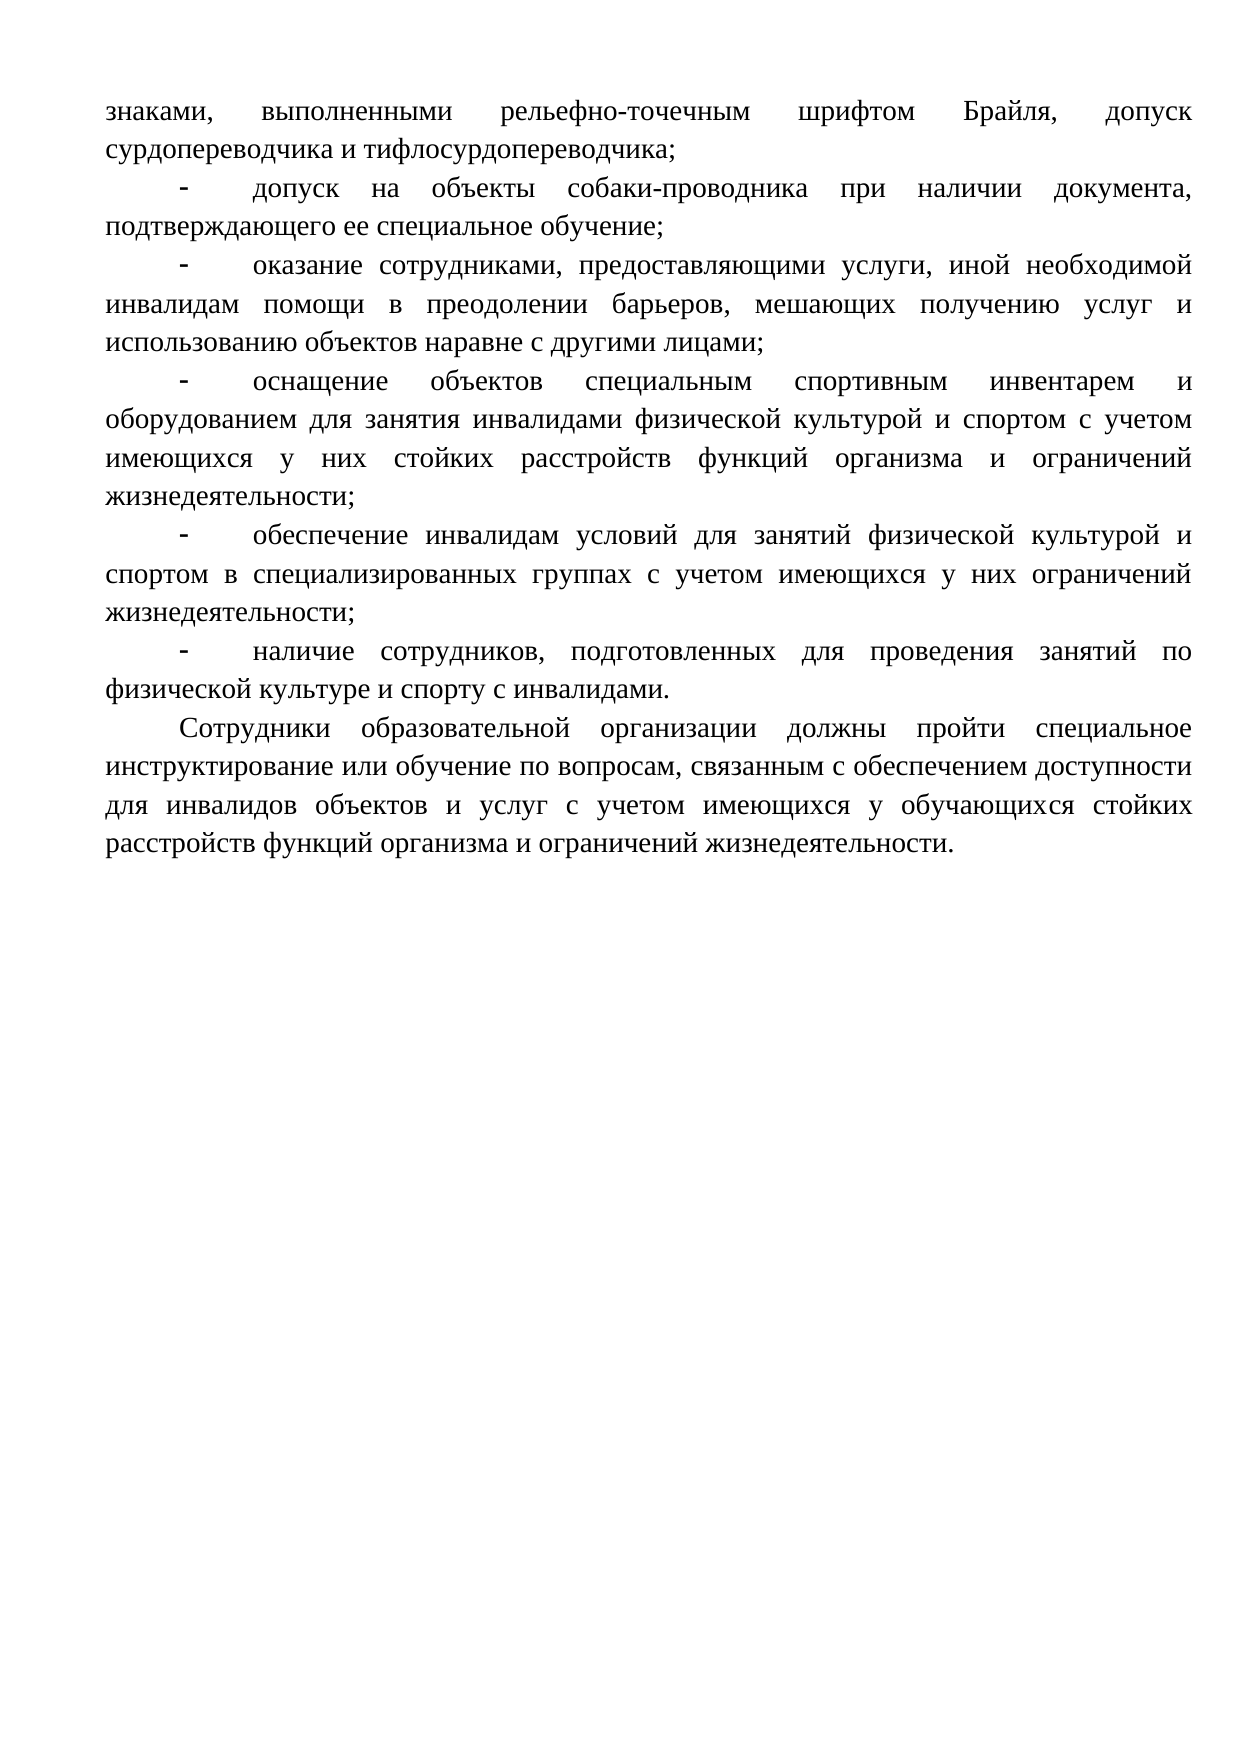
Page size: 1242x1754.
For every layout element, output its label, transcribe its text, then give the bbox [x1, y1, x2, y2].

list Сотрудники образовательной организации должны пройти специальное инструктирование или обучение по вопросам, связанным с обеспечением доступности для инвалидов объектов и услуг с учетом имеющихся у обучающихся стойких расстройств функций организма и ограничений жизнедеятельности. [105, 710, 1193, 859]
list обеспечение инвалидам условий для занятий физической культурой и спортом в специализированных группах с учетом имеющихся у них ограничений жизнедеятельности; [105, 517, 1193, 628]
list допуск на объекты собаки-проводника при наличии документа, подтверждающего ее специальное обучение; [105, 170, 1193, 242]
list оснащение объектов специальным спортивным инвентарем и оборудованием для занятия инвалидами физической культурой и спортом с учетом имеющихся у них стойких расстройств функций организма и ограничений жизнедеятельности; [105, 363, 1193, 512]
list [105, 93, 1193, 165]
list оказание сотрудниками, предоставляющими услуги, иной необходимой инвалидам помощи в преодолении барьеров, мешающих получению услуг и использованию объектов наравне с другими лицами; [105, 247, 1193, 358]
list наличие сотрудников, подготовленных для проведения занятий по физической культуре и спорту с инвалидами. [105, 633, 1193, 705]
